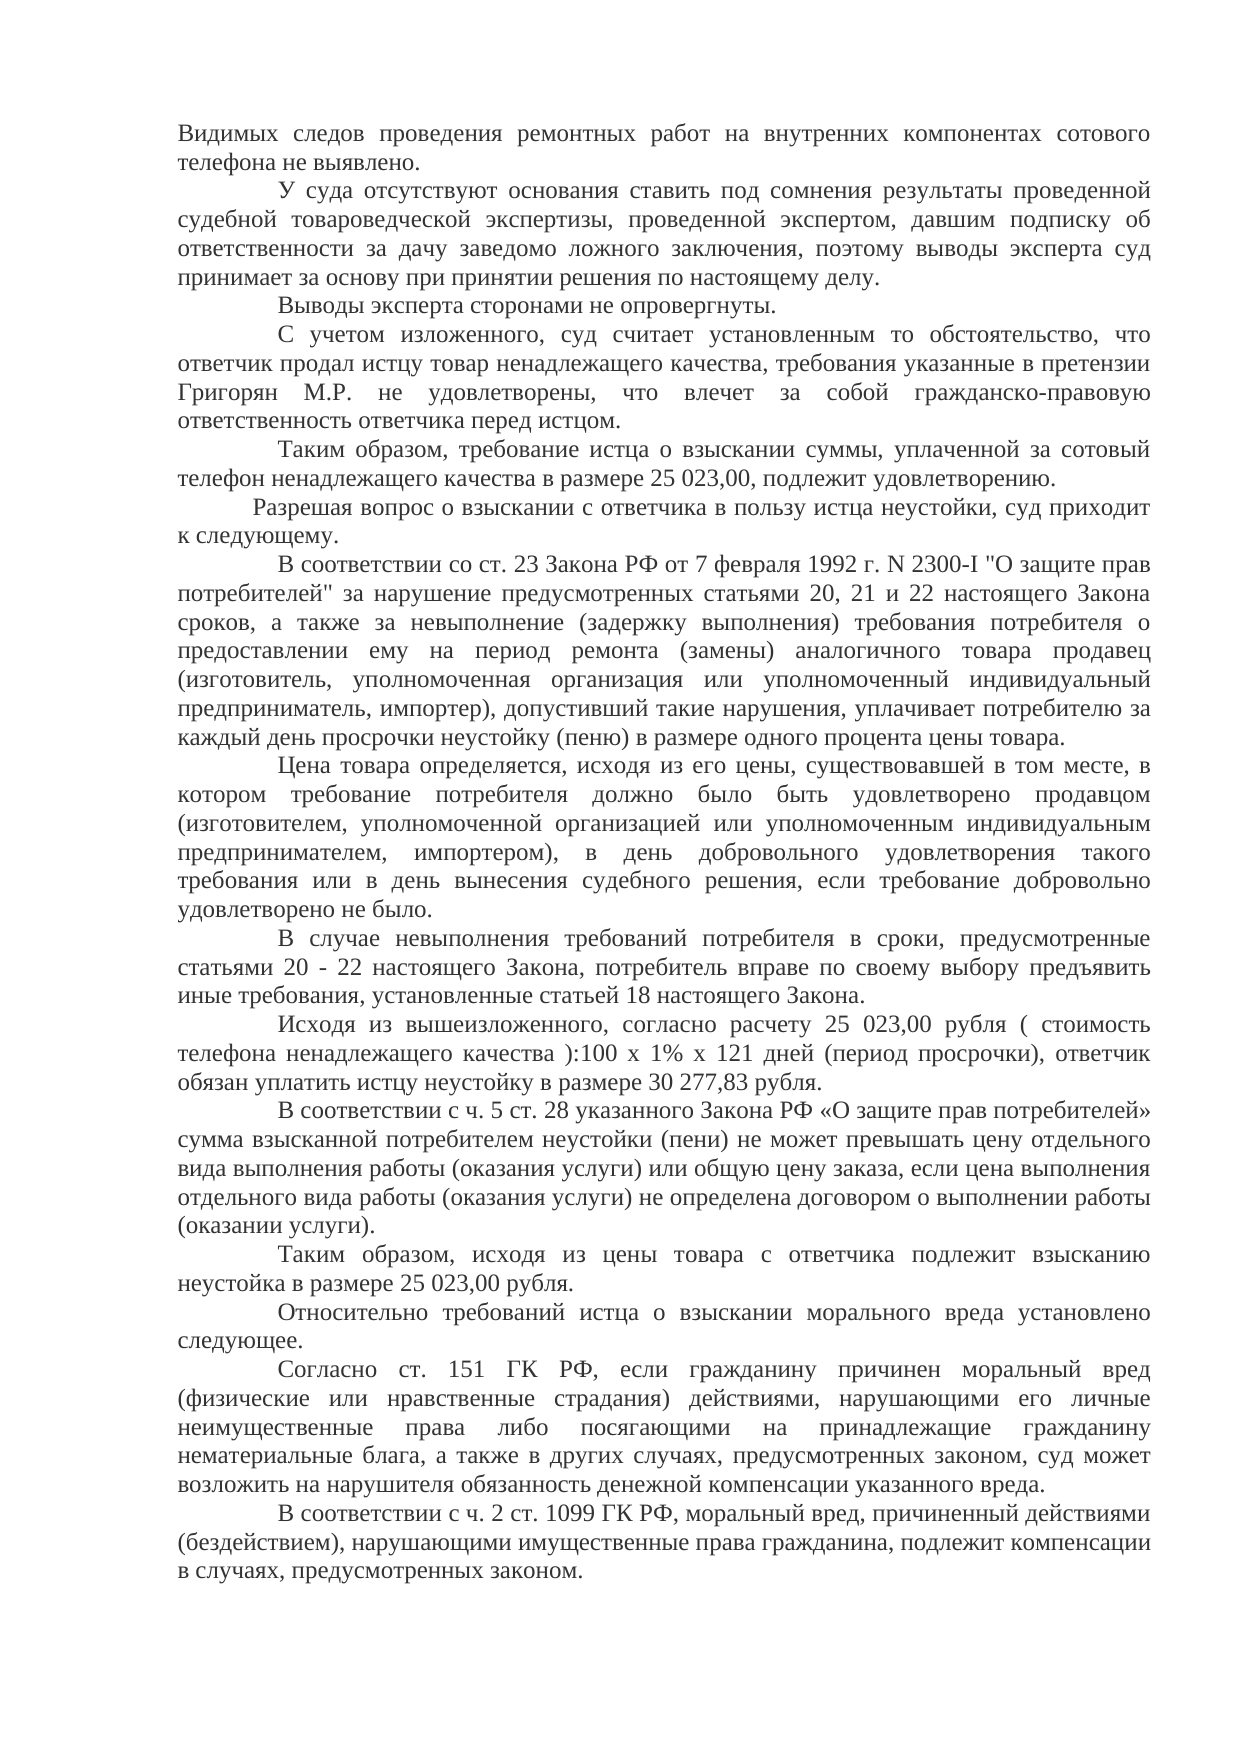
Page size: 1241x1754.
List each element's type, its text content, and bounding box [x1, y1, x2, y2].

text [177, 118, 1152, 176]
text Исходя из вышеизложенного, согласно расчету 25 023,00 рубля ( стоимость телефона ненадлежащего качества ):100 х 1% х 121 дней (период просрочки), ответчик обязан уплатить истцу неустойку в размере 30 277,83 рубля. [177, 1009, 1152, 1096]
text В соответствии со ст. 23 Закона РФ от 7 февраля 1992 г. N 2300-I "О защите прав потребителей" за нарушение предусмотренных статьями 20, 21 и 22 настоящего Закона сроков, а также за невыполнение (задержку выполнения) требования потребителя о предоставлении ему на период ремонта (замены) аналогичного товара продавец (изготовитель, уполномоченная организация или уполномоченный индивидуальный предприниматель, импортер), допустивший такие нарушения, уплачивает потребителю за каждый день просрочки неустойку (пеню) в размере одного процента цены товара. [177, 549, 1152, 751]
text Выводы эксперта сторонами не опровергнуты. [177, 291, 1152, 319]
text Относительно требований истца о взыскании морального вреда установлено следующее. [177, 1297, 1152, 1354]
text В соответствии с ч. 5 ст. 28 указанного Закона РФ «О защите прав потребителей» сумма взысканной потребителем неустойки (пени) не может превышать цену отдельного вида выполнения работы (оказания услуги) или общую цену заказа, если цена выполнения отдельного вида работы (оказания услуги) не определена договором о выполнении работы (оказании услуги). [177, 1096, 1152, 1239]
text У суда отсутствуют основания ставить под сомнения результаты проведенной судебной товароведческой экспертизы, проведенной экспертом, давшим подписку об ответственности за дачу заведомо ложного заключения, поэтому выводы эксперта суд принимает за основу при принятии решения по настоящему делу. [177, 176, 1152, 291]
text Таким образом, требование истца о взыскании суммы, уплаченной за сотовый телефон ненадлежащего качества в размере 25 023,00, подлежит удовлетворению. [177, 434, 1152, 492]
text В соответствии с ч. 2 ст. 1099 ГК РФ, моральный вред, причиненный действиями (бездействием), нарушающими имущественные права гражданина, подлежит компенсации в случаях, предусмотренных законом. [177, 1498, 1152, 1584]
text Цена товара определяется, исходя из его цены, существовавшей в том месте, в котором требование потребителя должно было быть удовлетворено продавцом (изготовителем, уполномоченной организацией или уполномоченным индивидуальным предпринимателем, импортером), в день добровольного удовлетворения такого требования или в день вынесения судебного решения, если требование добровольно удовлетворено не было. [177, 751, 1152, 923]
text Разрешая вопрос о взыскании с ответчика в пользу истца неустойки, суд приходит к следующему. [177, 492, 1152, 549]
text В случае невыполнения требований потребителя в сроки, предусмотренные статьями 20 - 22 настоящего Закона, потребитель вправе по своему выбору предъявить иные требования, установленные статьей 18 настоящего Закона. [177, 923, 1152, 1009]
text Таким образом, исходя из цены товара с ответчика подлежит взысканию неустойка в размере 25 023,00 рубля. [177, 1239, 1152, 1297]
text Согласно ст. 151 ГК РФ, если гражданину причинен моральный вред (физические или нравственные страдания) действиями, нарушающими его личные неимущественные права либо посягающими на принадлежащие гражданину нематериальные блага, а также в других случаях, предусмотренных законом, суд может возложить на нарушителя обязанность денежной компенсации указанного вреда. [177, 1354, 1152, 1498]
text С учетом изложенного, суд считает установленным то обстоятельство, что ответчик продал истцу товар ненадлежащего качества, требования указанные в претензии Григорян М.Р. не удовлетворены, что влечет за собой гражданско-правовую ответственность ответчика перед истцом. [177, 319, 1152, 434]
